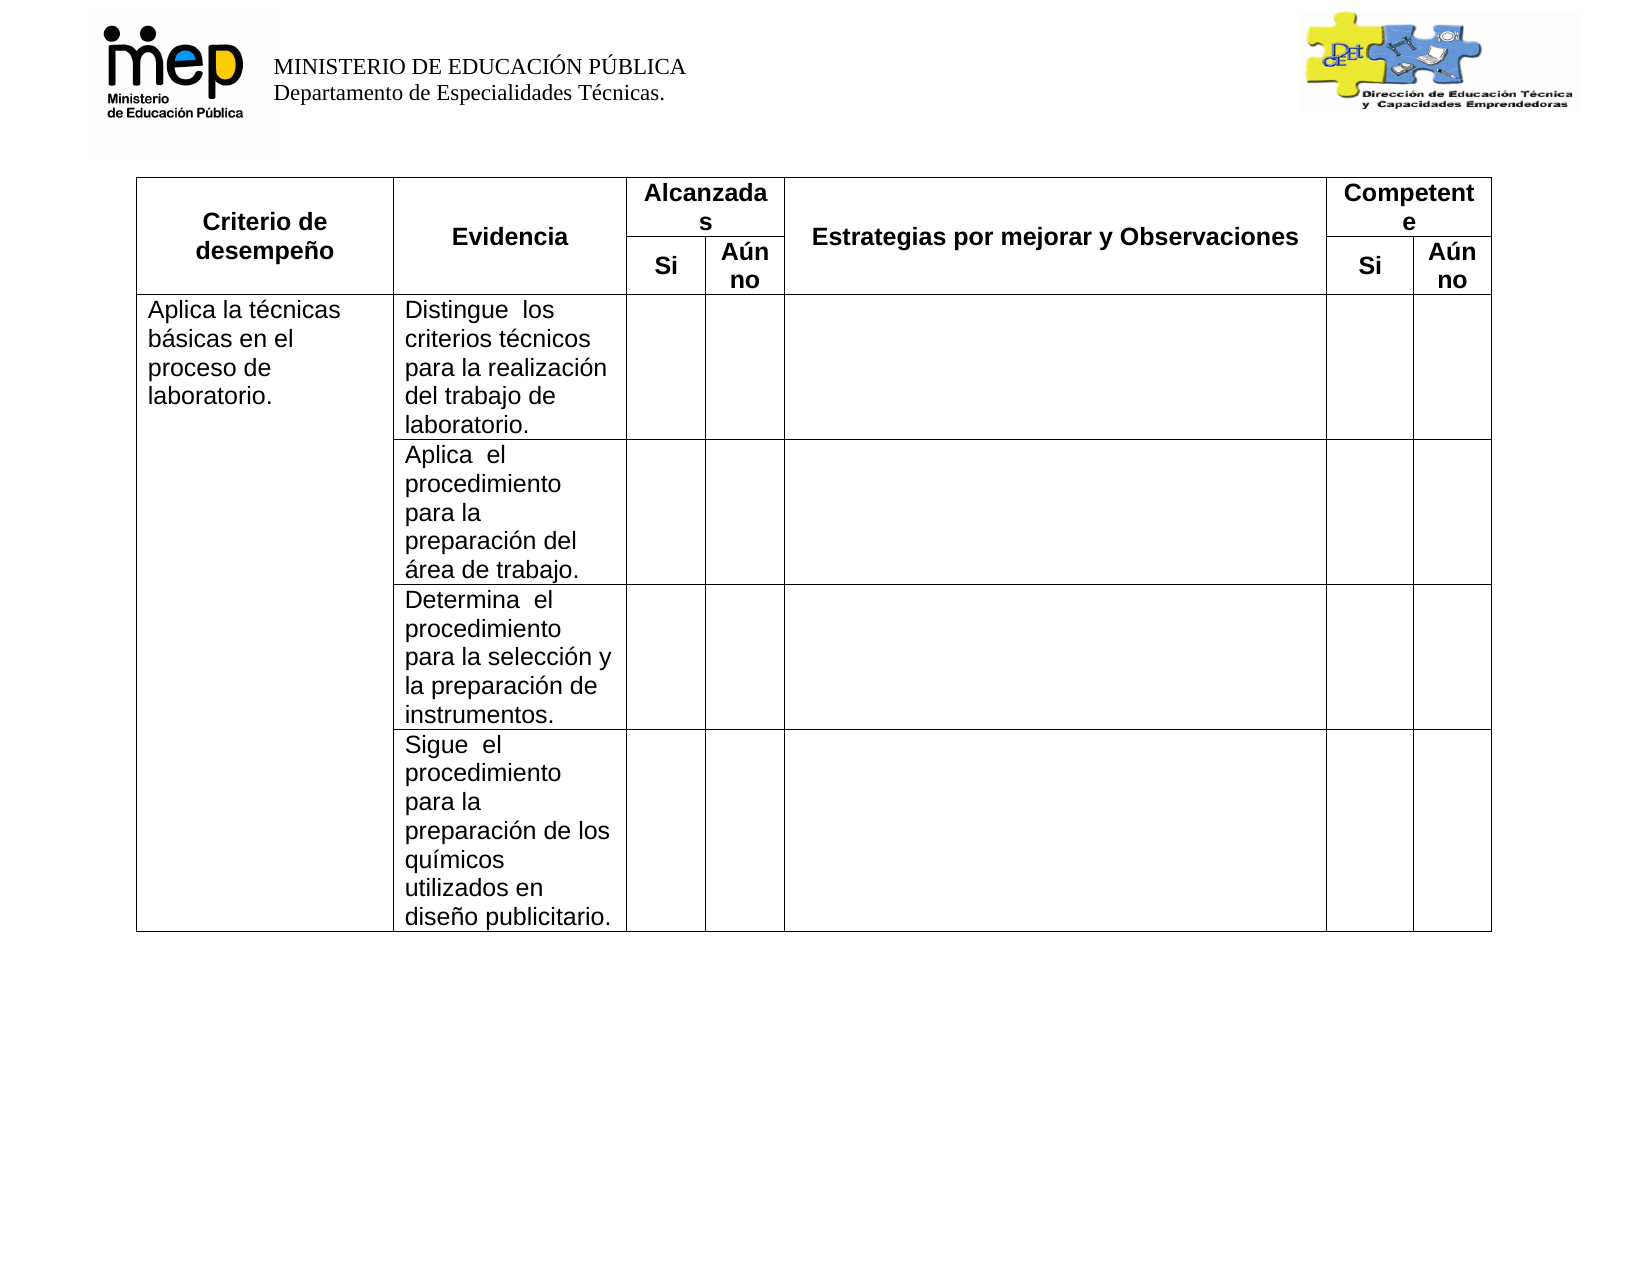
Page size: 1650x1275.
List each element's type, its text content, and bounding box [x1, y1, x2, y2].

table_cell Aplica el procedimiento para la preparación del área de trabajo. [394, 440, 626, 584]
table_cell [785, 295, 1326, 439]
table_cell Determina el procedimiento para la selección y la preparación de instrumentos. [394, 585, 626, 729]
table_cell [706, 295, 784, 439]
table_header Estrategias por mejorar y Observaciones [785, 178, 1326, 294]
table_cell [1327, 295, 1413, 439]
picture [278, 86, 282, 99]
table_cell [785, 585, 1326, 729]
table_cell Distingue los criterios técnicos para la realización del trabajo de laboratorio. [394, 295, 626, 439]
table_cell [706, 585, 784, 729]
table_cell [1327, 585, 1413, 729]
table_header Competente [1327, 178, 1491, 236]
table_cell [1414, 585, 1491, 729]
table_cell [627, 295, 705, 439]
table_header Criterio de desempeño [137, 178, 393, 294]
picture [86, 11, 282, 158]
table_cell [627, 440, 705, 584]
table_cell [1414, 295, 1491, 439]
table_cell [1414, 730, 1491, 931]
table_cell Aún no [706, 237, 784, 294]
picture [1299, 11, 1582, 140]
table_header Evidencia [394, 178, 626, 294]
table_cell [785, 730, 1326, 931]
table_cell Aún no [1414, 237, 1491, 294]
table_cell Sigue el procedimiento para la preparación de los químicos utilizados en diseño publicitario. [394, 730, 626, 931]
table_cell [706, 730, 784, 931]
table_cell [627, 730, 705, 931]
table_cell [1327, 730, 1413, 931]
table_cell [785, 440, 1326, 584]
table_cell [1414, 440, 1491, 584]
table_cell Si [627, 237, 705, 294]
table_cell Si [1327, 237, 1413, 294]
table_cell [1327, 440, 1413, 584]
table_cell Aplica la técnicas básicas en el proceso de laboratorio. [137, 295, 393, 931]
table_cell [706, 440, 784, 584]
table_cell [627, 585, 705, 729]
table_header Alcanzadas [627, 178, 784, 236]
